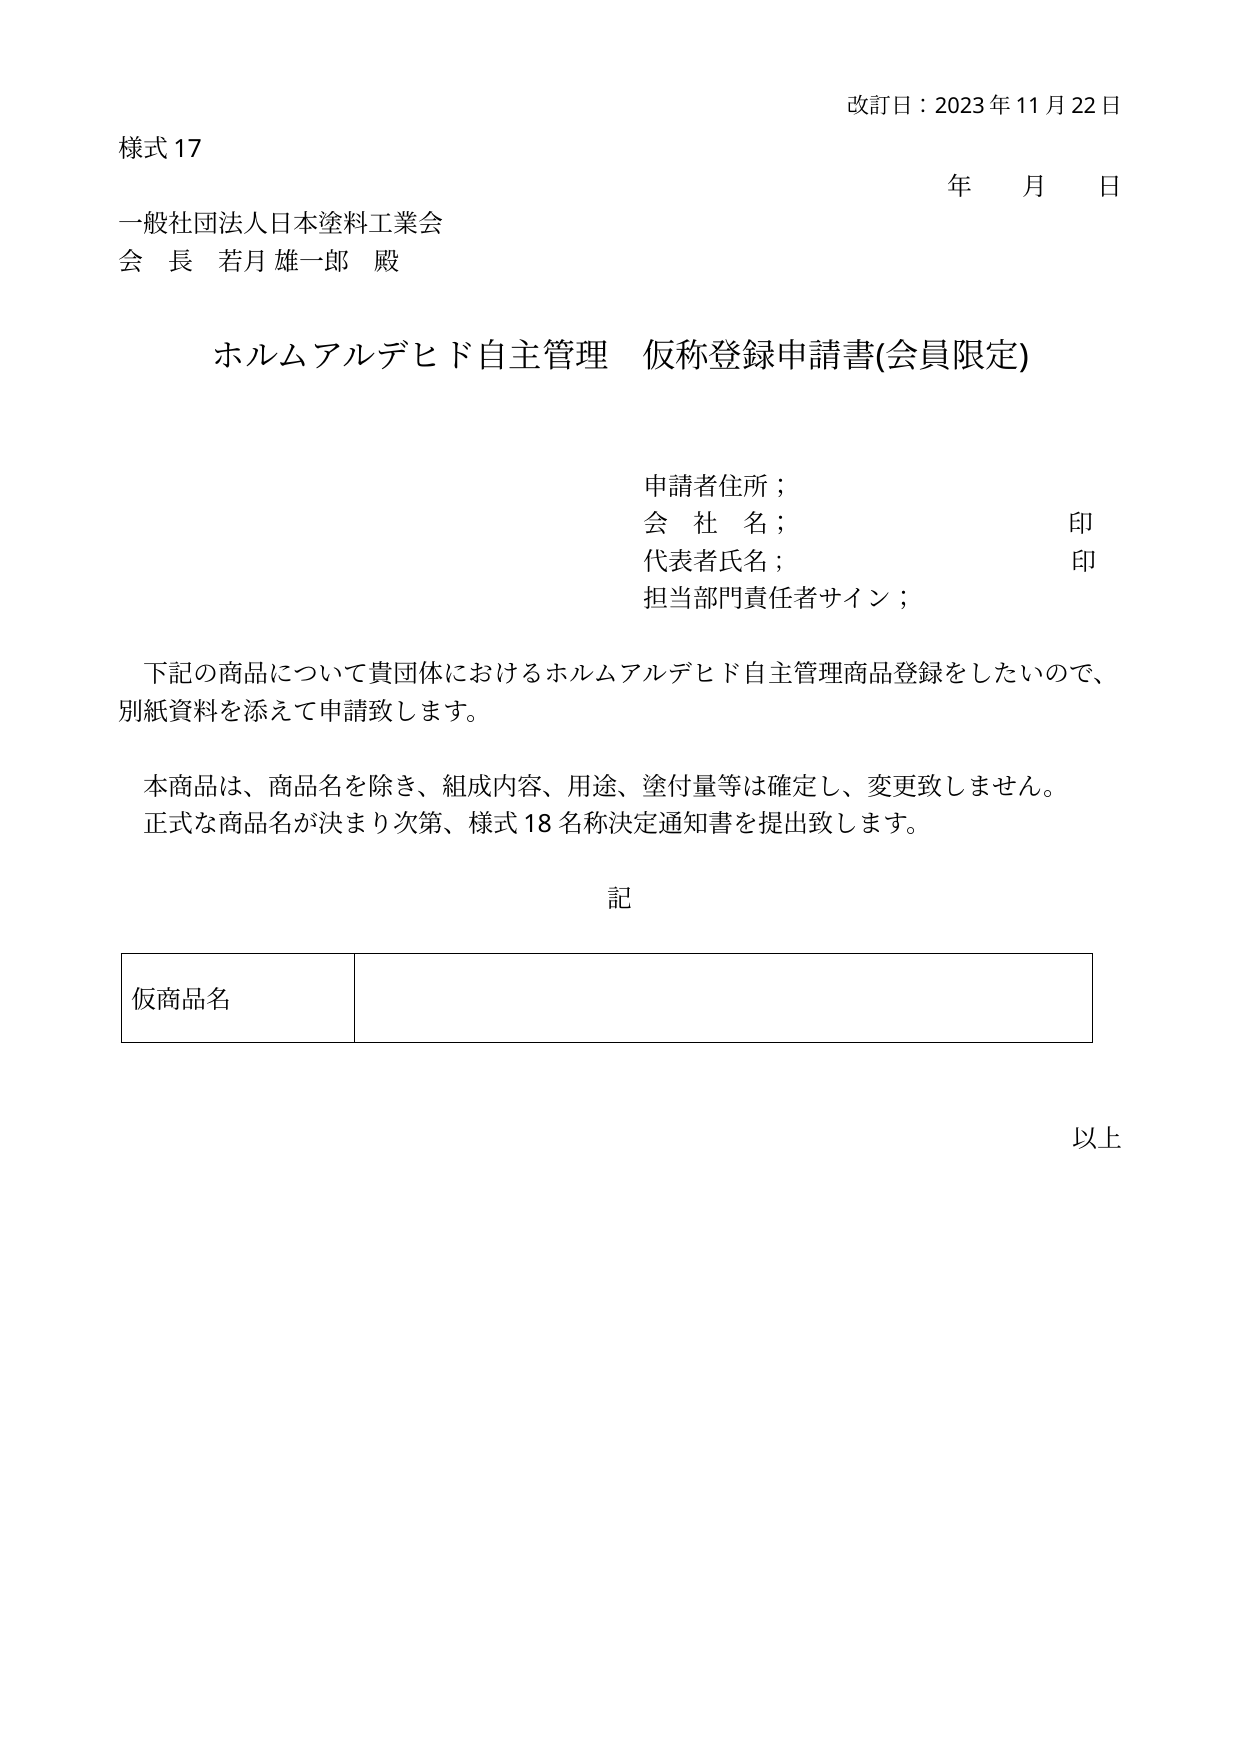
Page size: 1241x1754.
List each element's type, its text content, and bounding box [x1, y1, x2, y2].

text 一般社団法人日本塗料工業会 [118, 203, 1122, 241]
subtitle 記 [118, 878, 1122, 916]
text 担当部門責任者サイン； [643, 578, 1122, 616]
text ホルムアルデヒド自主管理 仮称登録申請書(会員限定) [118, 316, 1122, 391]
text 下記の商品について貴団体におけるホルムアルデヒド自主管理商品登録をしたいので、別紙資料を添えて申請致します。 [118, 653, 1122, 728]
text 様式17 [118, 128, 1122, 166]
text 正式な商品名が決まり次第、様式18 名称決定通知書を提出致します。 [118, 803, 1122, 841]
text 会 長 若月 雄一郎 殿 [118, 241, 1122, 278]
text 以上 [118, 1118, 1122, 1155]
text 申請者住所； [643, 466, 1122, 503]
text 代表者氏名； 印 [643, 541, 1122, 578]
text 会 社 名； 印 [643, 503, 1122, 541]
table_header [355, 954, 1092, 1042]
text 本商品は、商品名を除き、組成内容、用途、塗付量等は確定し、変更致しません。 [118, 766, 1122, 803]
text 年 月 日 [118, 166, 1122, 203]
table_header 仮商品名 [122, 954, 354, 1042]
